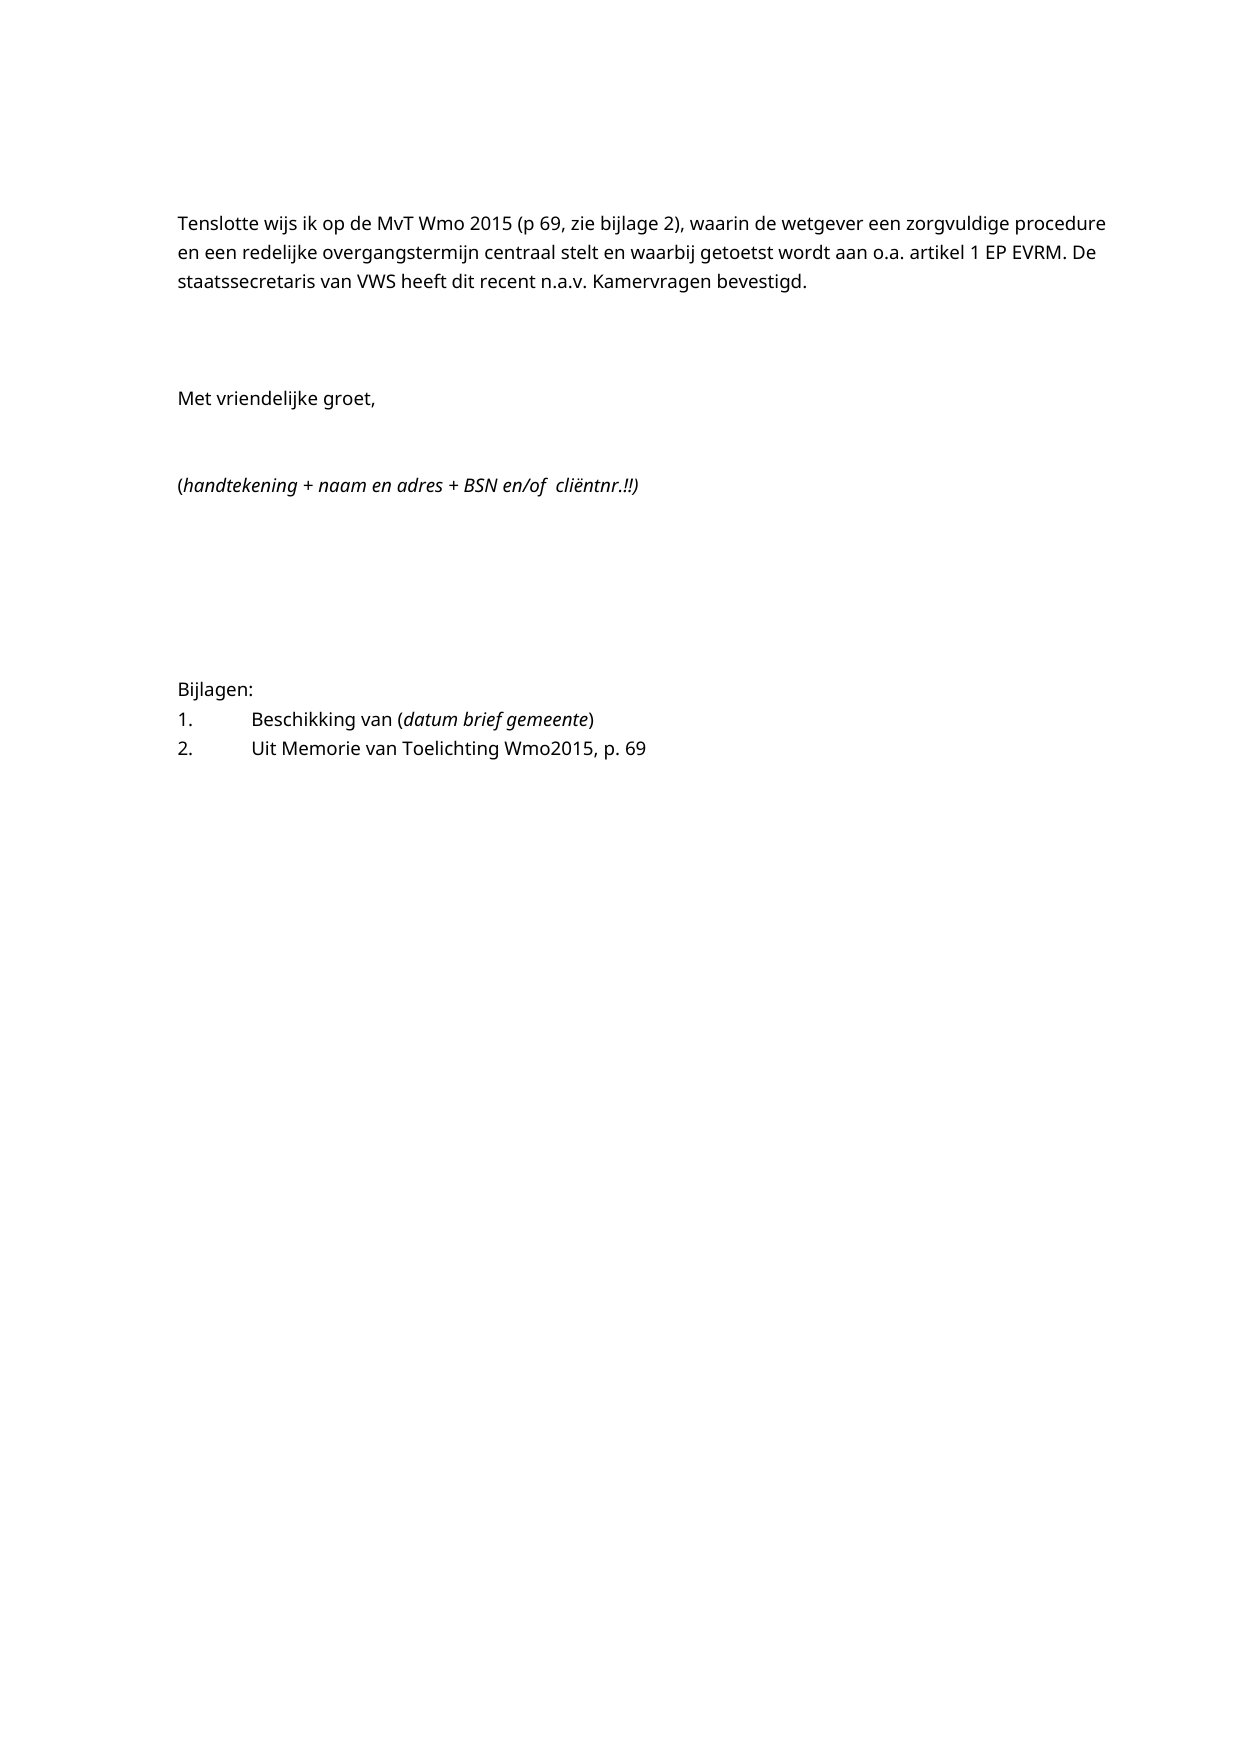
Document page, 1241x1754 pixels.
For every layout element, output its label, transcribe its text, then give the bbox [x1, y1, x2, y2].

text 1. Beschikking van (datum brief gemeente) [177, 702, 1122, 731]
text Bijlagen: [177, 673, 1122, 702]
text (handtekening + naam en adres + BSN en/of cliëntnr.!!) [177, 469, 1122, 498]
text Met vriendelijke groet, [177, 381, 1122, 411]
text Tenslotte wijs ik op de MvT Wmo 2015 (p 69, zie bijlage 2), waarin de wetgever een zorgvuldige procedure en een redelijke overgangstermijn centraal stelt en waarbij getoetst wordt aan o.a. artikel 1 EP EVRM. De staatssecretaris van VWS heeft dit recent n.a.v. Kamervragen bevestigd. [177, 206, 1122, 294]
text 2. Uit Memorie van Toelichting Wmo2015, p. 69 [177, 731, 1122, 761]
